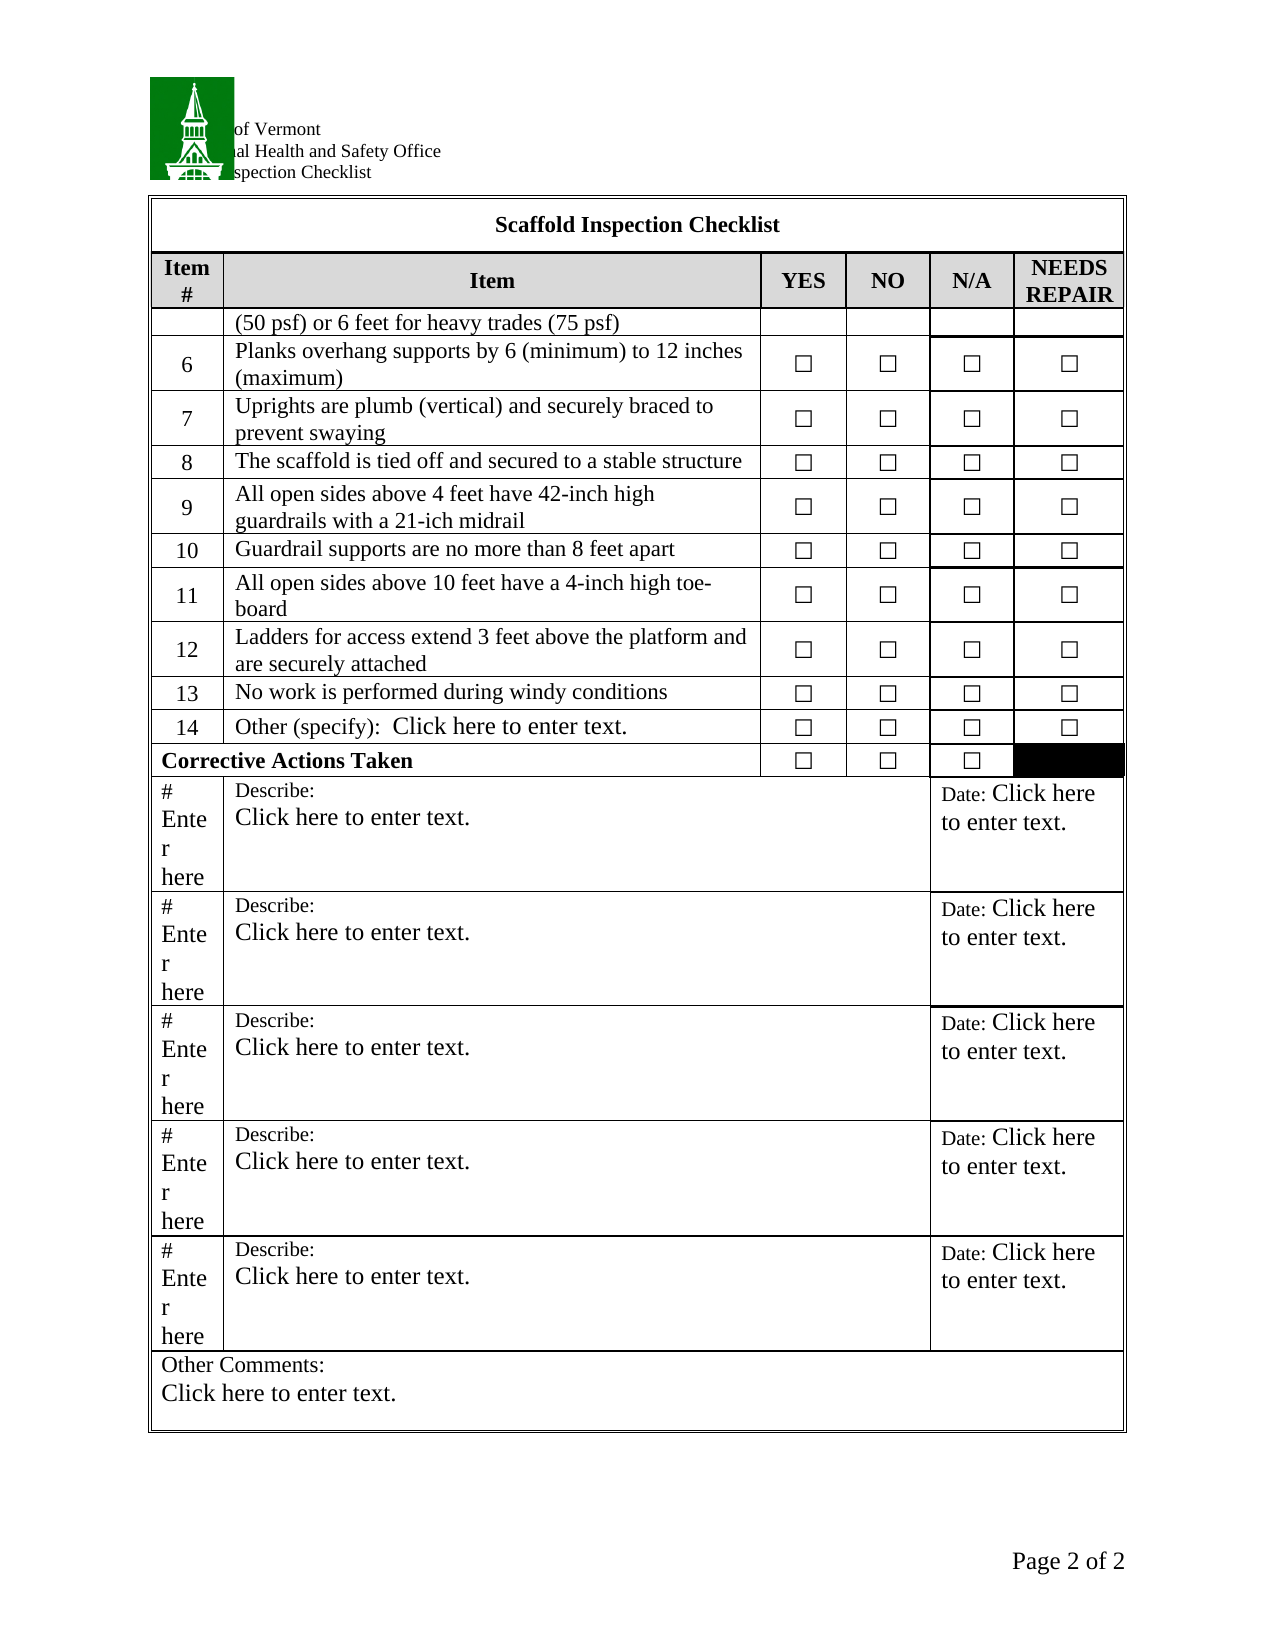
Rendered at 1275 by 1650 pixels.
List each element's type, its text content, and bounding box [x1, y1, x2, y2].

table_cell [1015, 711, 1123, 743]
table_cell YES [762, 254, 845, 307]
table_cell 6 [152, 336, 223, 390]
table_cell [1015, 309, 1123, 335]
table_cell [931, 711, 1013, 743]
table_cell [761, 677, 846, 709]
table_cell Item [224, 254, 760, 307]
table_cell 8 [152, 446, 223, 478]
table_cell 12 [152, 622, 223, 676]
table_cell [847, 479, 929, 533]
table_cell No work is performed during windy conditions [224, 677, 760, 709]
table_cell [931, 480, 1013, 533]
table_cell [761, 744, 846, 776]
table_cell [1015, 678, 1123, 709]
table_cell [931, 309, 1013, 335]
table_cell Describe: [224, 892, 930, 1005]
table_cell NEEDS REPAIR [1015, 254, 1123, 307]
table_cell Date: [931, 1122, 1123, 1235]
table_cell [931, 535, 1013, 566]
table_cell [847, 744, 929, 776]
table_cell [931, 745, 1013, 776]
table_cell All open sides above 10 feet have a 4-inch high toe-board [224, 568, 760, 621]
table_cell Planks overhang supports by 6 (minimum) to 12 inches (maximum) [224, 336, 760, 390]
table_cell 14 [152, 710, 223, 743]
table_cell [847, 391, 929, 445]
table_cell [847, 336, 929, 390]
table_cell Date: [931, 778, 1123, 891]
table_cell Uprights are plumb (vertical) and securely braced to prevent swaying [224, 391, 760, 445]
table_cell [847, 710, 929, 743]
table_cell [847, 446, 929, 478]
table_cell # [152, 777, 223, 891]
table_cell [761, 710, 846, 743]
table_cell [761, 534, 846, 566]
table_cell # [152, 892, 223, 1005]
table_cell [931, 623, 1013, 676]
table_cell All open sides above 4 feet have 42-inch high guardrails with a 21-ich midrail [224, 479, 760, 533]
table_cell # [152, 1006, 223, 1120]
table_cell Describe: [224, 1237, 930, 1349]
table_cell [931, 392, 1013, 445]
table_cell Other Comments: [152, 1352, 1123, 1430]
table_cell 7 [152, 391, 223, 445]
table_cell 9 [152, 479, 223, 533]
table_cell Item # [152, 254, 223, 307]
table_cell [1015, 338, 1123, 390]
table_cell Date: [931, 893, 1123, 1005]
table_cell [931, 338, 1013, 390]
table_cell [761, 568, 846, 621]
table_cell [1015, 480, 1123, 533]
table_cell Describe: [224, 777, 930, 891]
table_cell [1015, 447, 1123, 478]
table_cell Describe: [224, 1121, 930, 1235]
table_cell Date: [931, 1008, 1123, 1120]
table_cell [847, 568, 929, 621]
table_cell N/A [931, 254, 1013, 307]
table_cell [1015, 569, 1123, 621]
table_cell [1015, 745, 1123, 776]
table_cell NO [847, 254, 929, 307]
table_cell Date: [931, 1237, 1123, 1349]
table_cell 11 [152, 568, 223, 621]
table_cell [761, 622, 846, 676]
table_cell [761, 336, 846, 390]
table_header Scaffold Inspection Checklist [152, 199, 1123, 251]
table_cell [761, 479, 846, 533]
table_cell [761, 309, 846, 335]
table_cell [847, 534, 929, 566]
table_cell Other (specify): [224, 710, 760, 743]
table_cell [1015, 392, 1123, 445]
table_cell [1015, 623, 1123, 676]
table_cell # [152, 1237, 223, 1349]
table_cell [1015, 535, 1123, 566]
table_cell [931, 569, 1013, 621]
table_cell [847, 309, 929, 335]
table_cell [847, 677, 929, 709]
table_cell [761, 446, 846, 478]
picture [150, 77, 235, 180]
table_cell [931, 447, 1013, 478]
table_cell The scaffold is tied off and secured to a stable structure [224, 446, 760, 478]
table_cell 13 [152, 677, 223, 709]
table_cell 5 [152, 309, 223, 335]
table_cell 10 [152, 534, 223, 566]
table_cell Ladders for access extend 3 feet above the platform and are securely attached [224, 622, 760, 676]
table_cell Guardrail supports are no more than 8 feet apart [224, 534, 760, 566]
table_cell Corrective Actions Taken [152, 744, 760, 776]
table_cell [761, 391, 846, 445]
table_cell [931, 678, 1013, 709]
table_cell # [152, 1121, 223, 1235]
table_cell [847, 622, 929, 676]
table_cell Describe: [224, 1006, 930, 1120]
